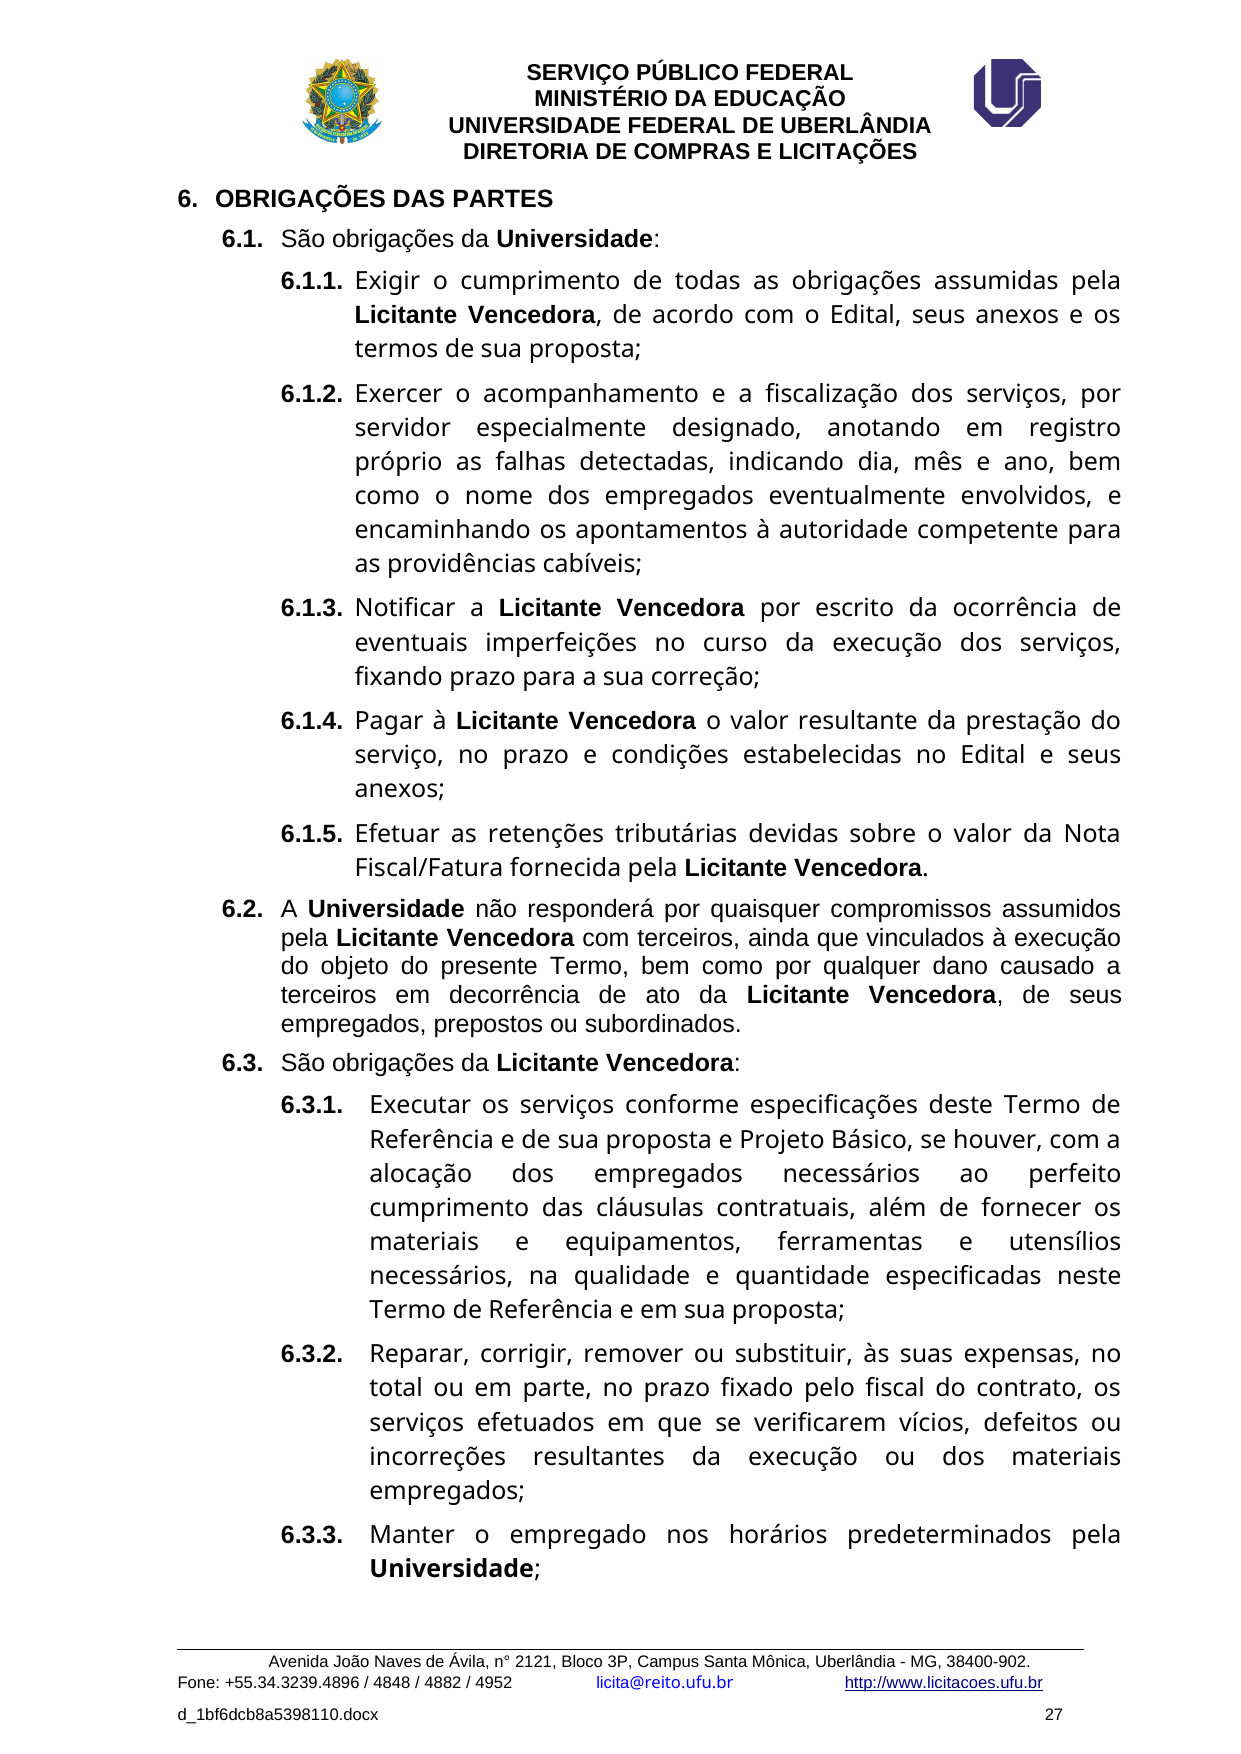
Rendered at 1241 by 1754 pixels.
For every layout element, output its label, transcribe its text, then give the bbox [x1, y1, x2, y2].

picture [973, 59, 1042, 128]
list Manter o empregado nos horários predeterminados pela Universidade; [281, 1517, 1122, 1585]
list A Universidade não responderá por quaisquer compromissos assumidos pela Licitante Vencedora com terceiros, ainda que vinculados à execução do objeto do presente Termo, bem como por qualquer dano causado a terceiros em decorrência de ato da Licitante Vencedora, de seus empregados, prepostos ou subordinados. [222, 894, 1122, 1038]
list OBRIGAÇÕES DAS PARTES [177, 184, 1122, 213]
list Efetuar as retenções tributárias devidas sobre o valor da Nota Fiscal/Fatura fornecida pela Licitante Vencedora. [281, 815, 1122, 883]
list São obrigações da Universidade: [222, 223, 1122, 252]
list Exigir o cumprimento de todas as obrigações assumidas pela Licitante Vencedora, de acordo com o Edital, seus anexos e os termos de sua proposta; [281, 263, 1122, 365]
list Executar os serviços conforme especificações deste Termo de Referência e de sua proposta e Projeto Básico, se houver, com a alocação dos empregados necessários ao perfeito cumprimento das cláusulas contratuais, além de fornecer os materiais e equipamentos, ferramentas e utensílios necessários, na qualidade e quantidade especificadas neste Termo de Referência e em sua proposta; [281, 1087, 1122, 1326]
list Notificar a Licitante Vencedora por escrito da ocorrência de eventuais imperfeições no curso da execução dos serviços, fixando prazo para a sua correção; [281, 590, 1122, 692]
list Reparar, corrigir, remover ou substituir, às suas expensas, no total ou em parte, no prazo fixado pelo fiscal do contrato, os serviços efetuados em que se verificarem vícios, defeitos ou incorreções resultantes da execução ou dos materiais empregados; [281, 1336, 1122, 1506]
picture [302, 59, 382, 144]
list São obrigações da Licitante Vencedora: [222, 1048, 1122, 1077]
list Exercer o acompanhamento e a fiscalização dos serviços, por servidor especialmente designado, anotando em registro próprio as falhas detectadas, indicando dia, mês e ano, bem como o nome dos empregados eventualmente envolvidos, e encaminhando os apontamentos à autoridade competente para as providências cabíveis; [281, 375, 1122, 580]
list Pagar à Licitante Vencedora o valor resultante da prestação do serviço, no prazo e condições estabelecidas no Edital e seus anexos; [281, 703, 1122, 805]
